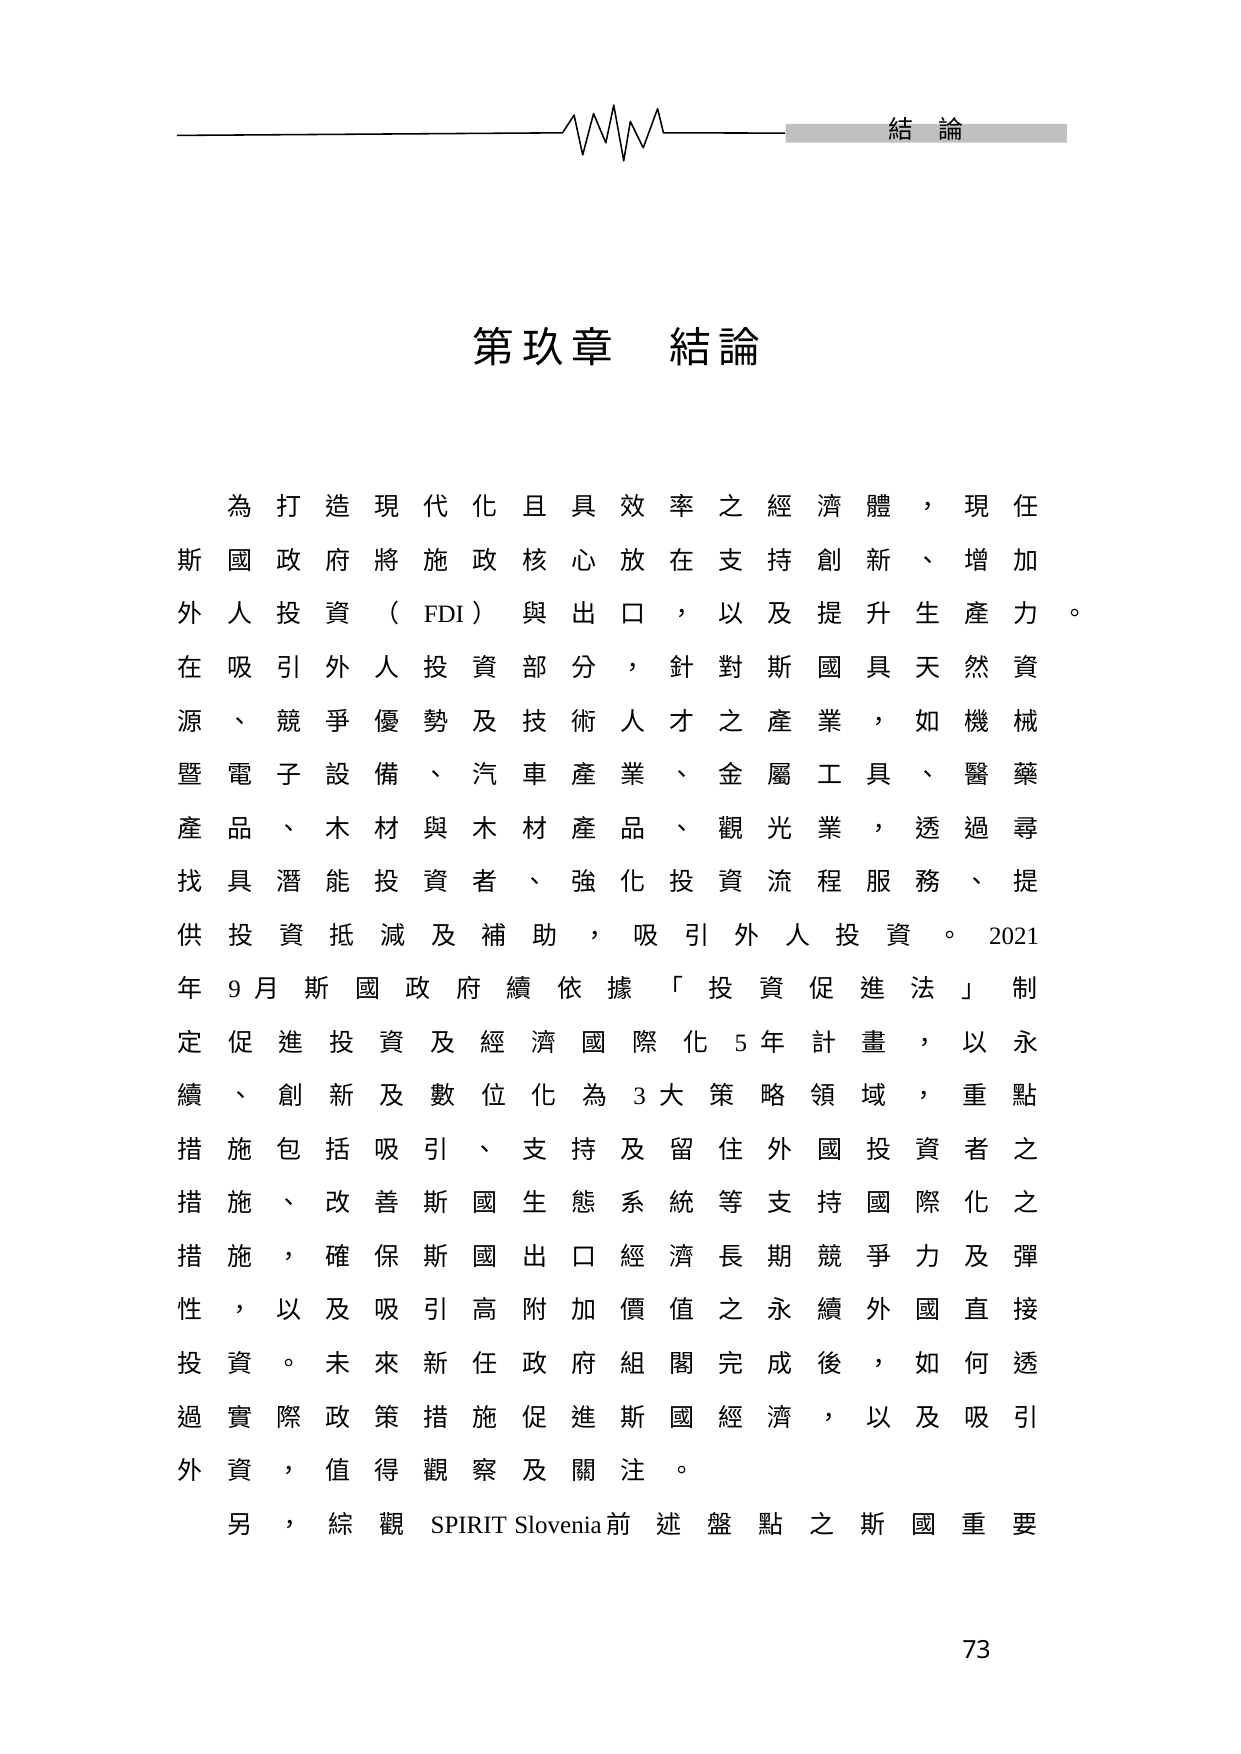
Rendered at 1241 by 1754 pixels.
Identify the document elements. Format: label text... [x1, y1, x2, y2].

text 為打造現代化且具效率之經濟體，現任斯國政府將施政核心放在支持創新、增加外人投資（FDI）與出口，以及提升生產力。在吸引外人投資部分，針對斯國具天然資源、競爭優勢及技術人才之產業，如機械暨電子設備、汽車產業、金屬工具、醫藥產品、木材與木材產品、觀光業，透過尋找具潛能投資者、強化投資流程服務、提供投資抵減及補助，吸引外人投資。2021年9月斯國政府續依據「投資促進法」制定促進投資及經濟國際化5年計畫，以永續、創新及數位化為3大策略領域，重點措施包括吸引、支持及留住外國投資者之措施、改善斯國生態系統等支持國際化之措施，確保斯國出口經濟長期競爭力及彈性，以及吸引高附加價值之永續外國直接投資。未來新任政府組閣完成後，如何透過實際政策措施促進斯國經濟，以及吸引外資，值得觀察及關注。 [178, 478, 1063, 1495]
text 第玖章 結論 [178, 291, 1063, 398]
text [178, 1495, 1063, 1549]
